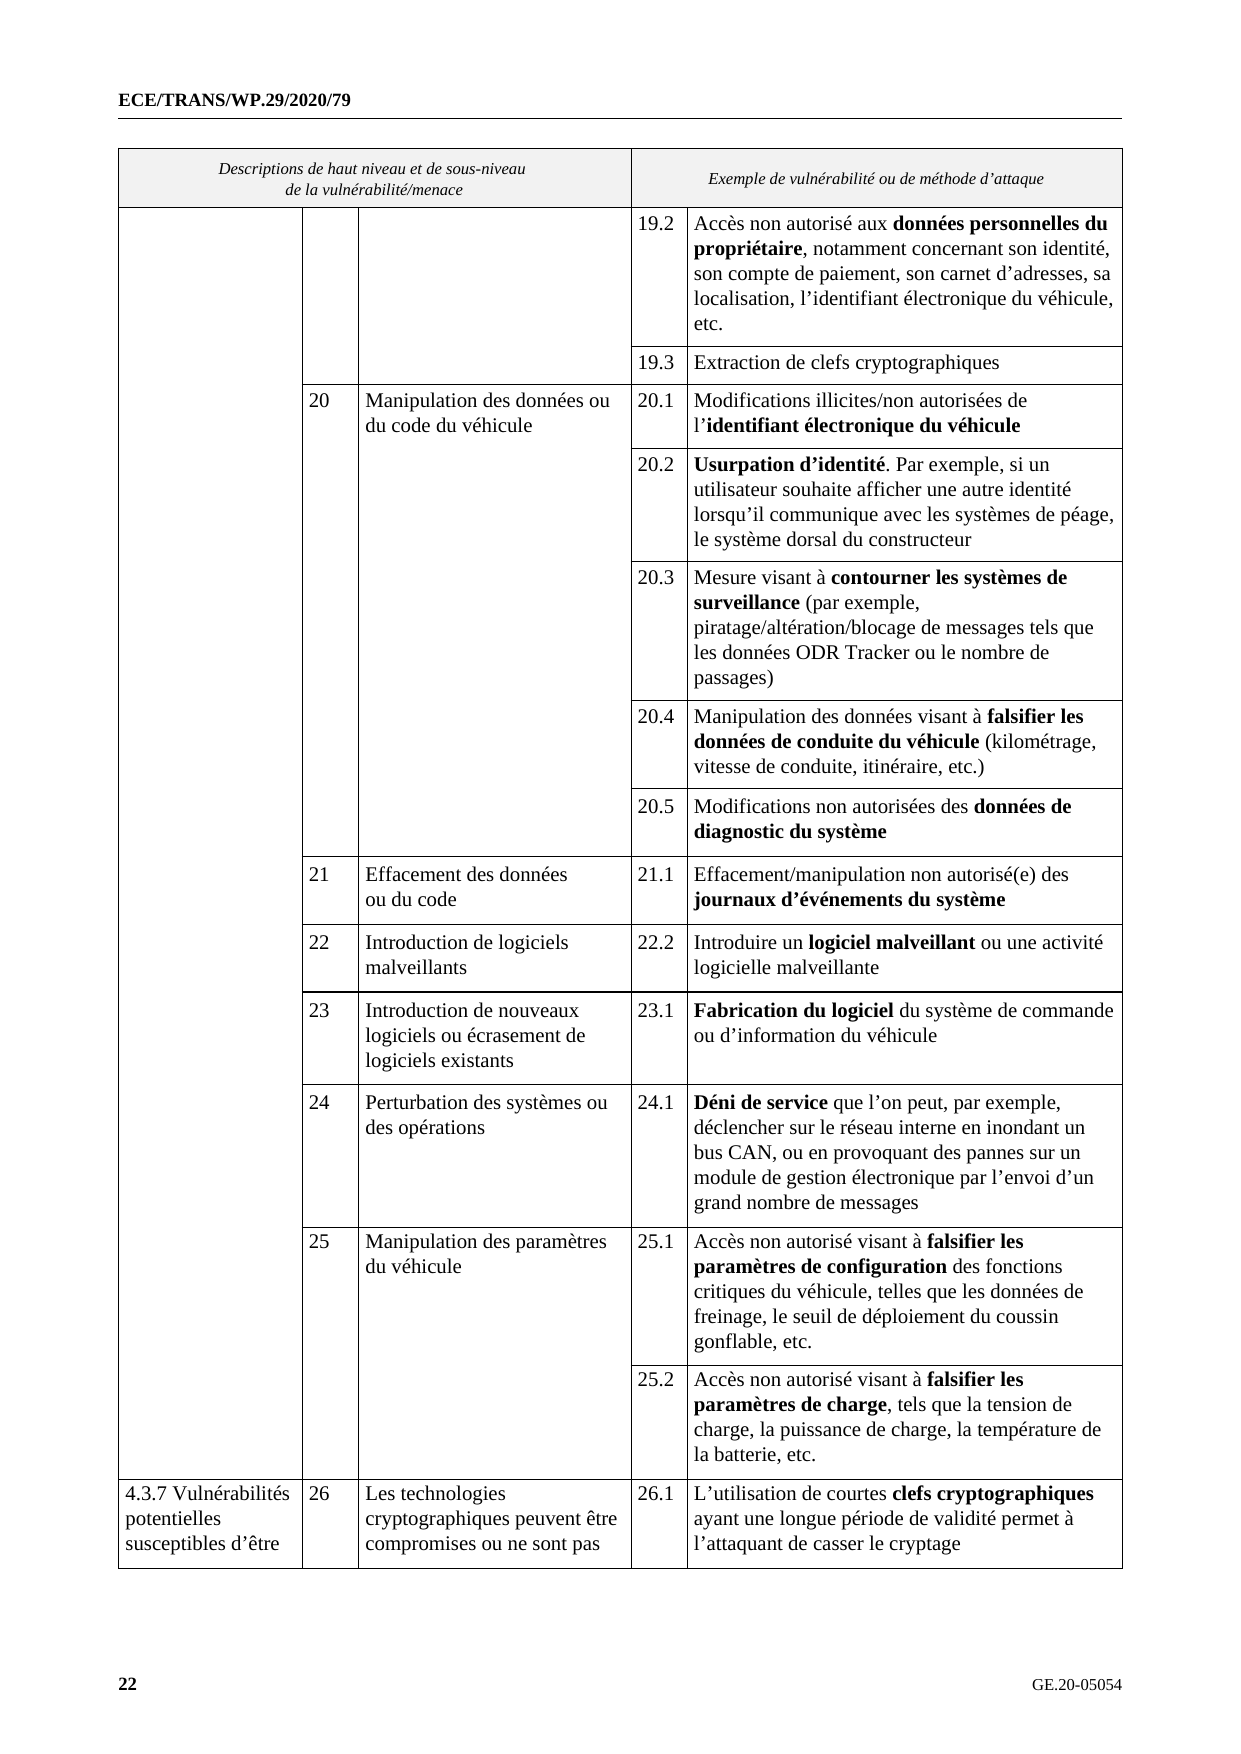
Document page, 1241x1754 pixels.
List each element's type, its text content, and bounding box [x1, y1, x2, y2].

table_cell Usurpation d’identité. Par exemple, si un utilisateur souhaite afficher une autre identité lorsqu’il communique avec les systèmes de péage, le système dorsal du constructeur [688, 449, 1122, 561]
table_cell 25.2 [632, 1366, 687, 1479]
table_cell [359, 208, 631, 384]
table_cell 19.3 [632, 347, 687, 384]
table_cell 25 [303, 1228, 358, 1479]
table_cell Accès non autorisé visant à falsifier les paramètres de configuration des fonctions critiques du véhicule, telles que les données de freinage, le seuil de déploiement du coussin gonflable, etc. [688, 1228, 1122, 1365]
table_cell 24 [303, 1085, 358, 1227]
table_cell Modifications illicites/non autorisées de l’identifiant électronique du véhicule [688, 385, 1122, 448]
table_cell 20.5 [632, 789, 687, 856]
table_cell 20.3 [632, 562, 687, 700]
table_cell Mesure visant à contourner les systèmes de surveillance (par exemple, piratage/altération/blocage de messages tels que les données ODR Tracker ou le nombre de passages) [688, 562, 1122, 700]
table_cell 22.2 [632, 925, 687, 991]
table_cell Introduire un logiciel malveillant ou une activité logicielle malveillante [688, 925, 1122, 991]
table_cell Déni de service que l’on peut, par exemple, déclencher sur le réseau interne en inondant un bus CAN, ou en provoquant des pannes sur un module de gestion électronique par l’envoi d’un grand nombre de messages [688, 1085, 1122, 1227]
table_cell 20.4 [632, 701, 687, 788]
table_cell 26 [303, 1480, 358, 1567]
table_cell L’utilisation de courtes clefs cryptographiques ayant une longue période de validité permet à l’attaquant de casser le cryptage [688, 1480, 1122, 1567]
table_cell Manipulation des données ou du code du véhicule [359, 385, 631, 856]
table_cell 24.1 [632, 1085, 687, 1227]
table_cell Introduction de nouveaux logiciels ou écrasement de logiciels existants [359, 993, 631, 1084]
table_cell 20.1 [632, 385, 687, 448]
table_header Exemple de vulnérabilité ou de méthode d’attaque [632, 149, 1122, 207]
table_cell Introduction de logiciels malveillants [359, 925, 631, 991]
table_cell Manipulation des données visant à falsifier les données de conduite du véhicule (kilométrage, vitesse de conduite, itinéraire, etc.) [688, 701, 1122, 788]
table_cell 23 [303, 993, 358, 1084]
table_cell 19 [303, 208, 358, 384]
table_cell Fabrication du logiciel du système de commande ou d’information du véhicule [688, 993, 1122, 1084]
table_cell 22 [303, 925, 358, 991]
table_header Descriptions de haut niveau et de sous-niveau de la vulnérabilité/menace [119, 149, 631, 207]
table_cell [359, 1480, 631, 1567]
table_cell 21.1 [632, 857, 687, 924]
table_cell 20 [303, 385, 358, 856]
table_cell 20.2 [632, 449, 687, 561]
table_cell Manipulation des paramètres du véhicule [359, 1228, 631, 1479]
table_cell 26.1 [632, 1480, 687, 1567]
table_cell Modifications non autorisées des données de diagnostic du système [688, 789, 1122, 856]
table_cell Effacement/manipulation non autorisé(e) des journaux d’événements du système [688, 857, 1122, 924]
table_cell 25.1 [632, 1228, 687, 1365]
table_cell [119, 208, 302, 1479]
table_cell 21 [303, 857, 358, 924]
table_cell 19.2 [632, 208, 687, 346]
table_cell Accès non autorisé visant à falsifier les paramètres de charge, tels que la tension de charge, la puissance de charge, la température de la batterie, etc. [688, 1366, 1122, 1479]
table_cell 23.1 [632, 993, 687, 1084]
table_cell Accès non autorisé aux données personnelles du propriétaire, notamment concernant son identité, son compte de paiement, son carnet d’adresses, sa localisation, l’identifiant électronique du véhicule, etc. [688, 208, 1122, 346]
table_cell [119, 1480, 302, 1567]
table_cell Perturbation des systèmes ou des opérations [359, 1085, 631, 1227]
table_cell Extraction de clefs cryptographiques [688, 347, 1122, 384]
table_cell Effacement des données ou du code [359, 857, 631, 924]
